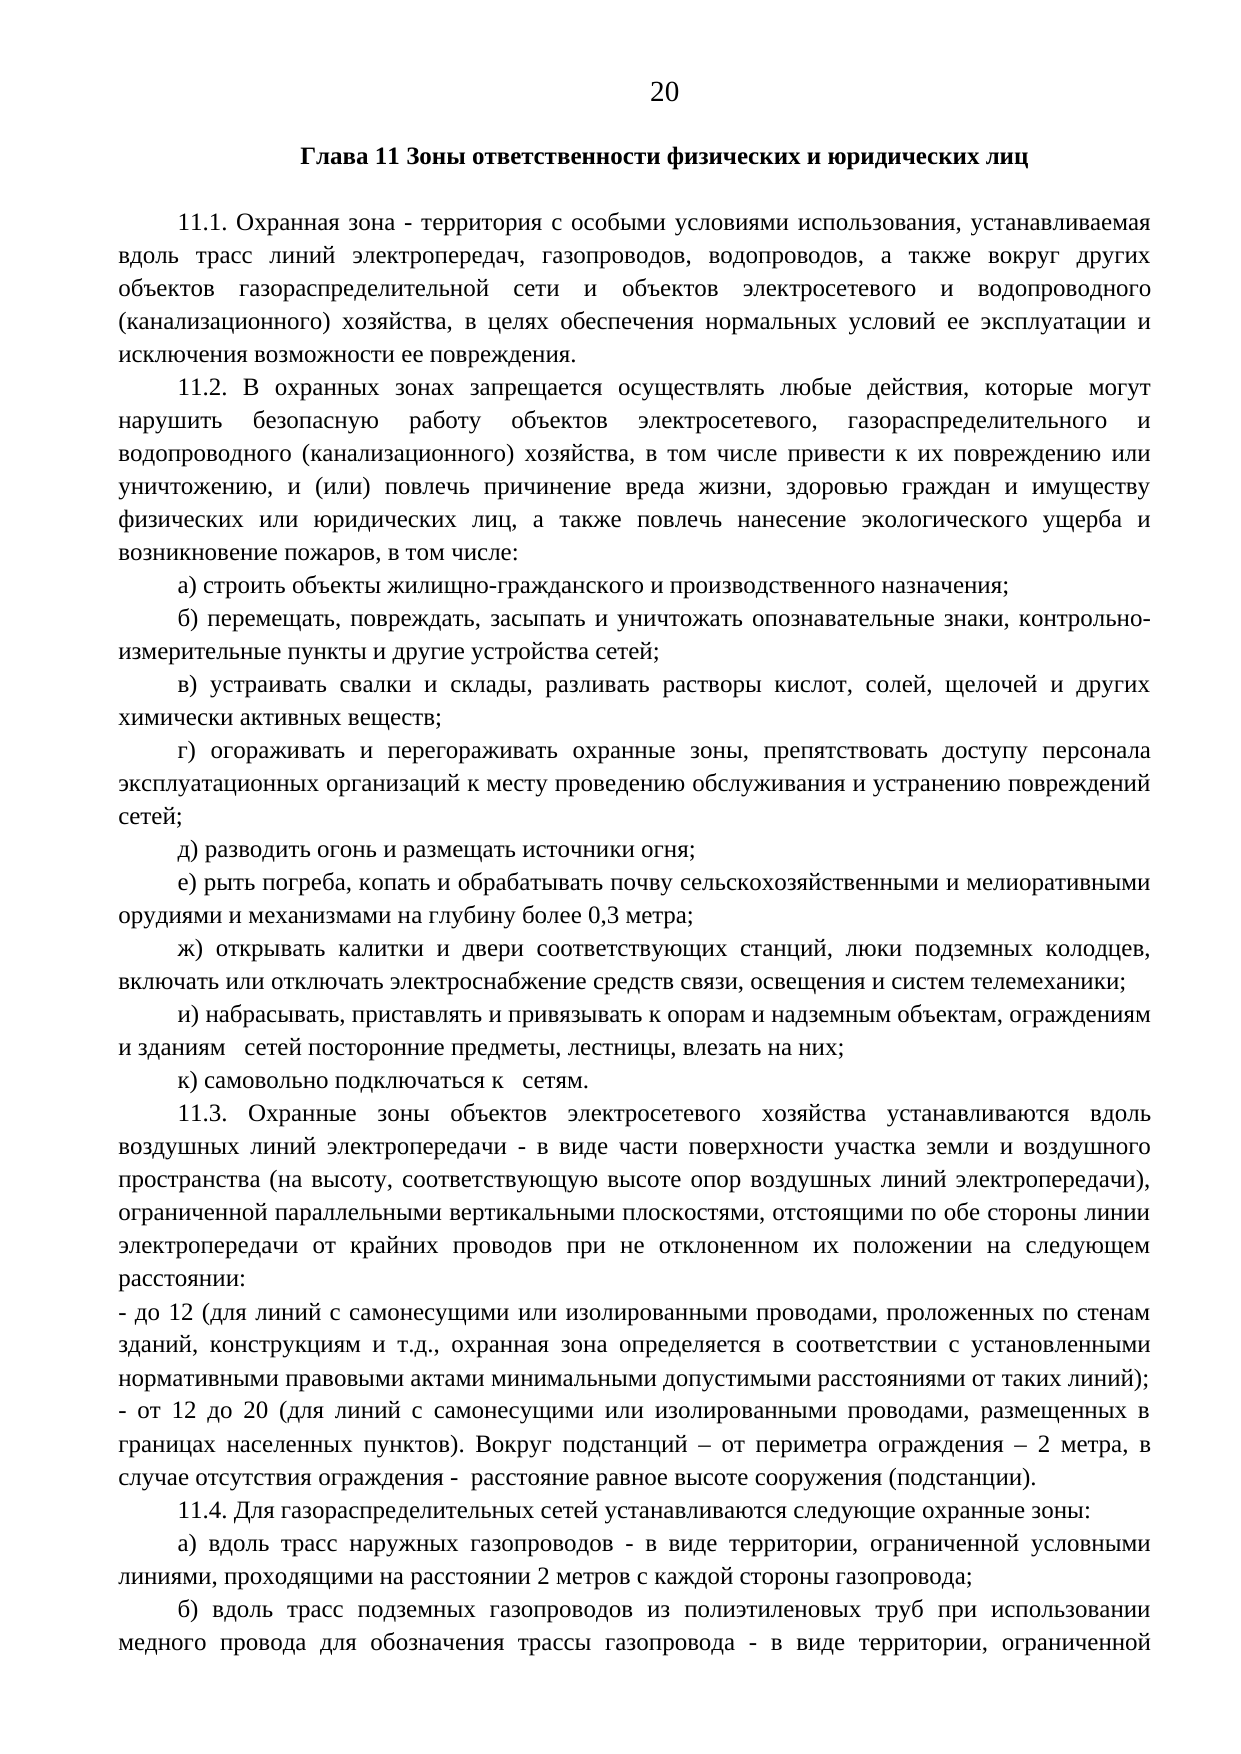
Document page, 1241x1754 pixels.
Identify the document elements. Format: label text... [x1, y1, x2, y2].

text 11.2. В охранных зонах запрещается осуществлять любые действия, которые могут нарушить безопасную работу объектов электросетевого, газораспределительного и водопроводного (канализационного) хозяйства, в том числе привести к их повреждению или уничтожению, и (или) повлечь причинение вреда жизни, здоровью граждан и имуществу физических или юридических лиц, а также повлечь нанесение экологического ущерба и возникновение пожаров, в том числе: [118, 372, 1152, 566]
text е) рыть погреба, копать и обрабатывать почву сельскохозяйственными и мелиоративными орудиями и механизмами на глубину более 0,3 метра; [118, 867, 1152, 929]
text б) перемещать, повреждать, засыпать и уничтожать опознавательные знаки, контрольно-измерительные пункты и другие устройства сетей; [118, 603, 1152, 665]
text 11.4. Для газораспределительных сетей устанавливаются следующие охранные зоны: [118, 1495, 1152, 1523]
text г) огораживать и перегораживать охранные зоны, препятствовать доступу персонала эксплуатационных организаций к месту проведению обслуживания и устранению повреждений сетей; [118, 735, 1152, 830]
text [118, 1594, 1152, 1656]
text к) самовольно подключаться к сетям. [118, 1065, 1152, 1094]
text 11.1. Охранная зона - территория с особыми условиями использования, устанавливаемая вдоль трасс линий электропередач, газопроводов, водопроводов, а также вокруг других объектов газораспределительной сети и объектов электросетевого и водопроводного (канализационного) хозяйства, в целях обеспечения нормальных условий ее эксплуатации и исключения возможности ее повреждения. [118, 207, 1152, 368]
text в) устраивать свалки и склады, разливать растворы кислот, солей, щелочей и других химически активных веществ; [118, 669, 1152, 731]
text 11.3. Охранные зоны объектов электросетевого хозяйства устанавливаются вдоль воздушных линий электропередачи - в виде части поверхности участка земли и воздушного пространства (на высоту, соответствующую высоте опор воздушных линий электропередачи), ограниченной параллельными вертикальными плоскостями, отстоящими по обе стороны линии электропередачи от крайних проводов при не отклоненном их положении на следующем расстоянии: [118, 1098, 1152, 1292]
text и) набрасывать, приставлять и привязывать к опорам и надземным объектам, ограждениям и зданиям сетей посторонние предметы, лестницы, влезать на них; [118, 999, 1152, 1061]
text д) разводить огонь и размещать источники огня; [118, 834, 1152, 863]
text а) вдоль трасс наружных газопроводов - в виде территории, ограниченной условными линиями, проходящими на расстоянии 2 метров с каждой стороны газопровода; [118, 1528, 1152, 1589]
text - от 12 до 20 (для линий с самонесущими или изолированными проводами, размещенных в границах населенных пунктов). Вокруг подстанций – от периметра ограждения – 2 метра, в случае отсутствия ограждения - расстояние равное высоте сооружения (подстанции). [118, 1396, 1152, 1490]
text - до 12 (для линий с самонесущими или изолированными проводами, проложенных по стенам зданий, конструкциям и т.д., охранная зона определяется в соответствии с установленными нормативными правовыми актами минимальными допустимыми расстояниями от таких линий); [118, 1297, 1152, 1391]
text а) строить объекты жилищно-гражданского и производственного назначения; [118, 570, 1152, 599]
text Глава 11 Зоны ответственности физических и юридических лиц [118, 141, 1152, 169]
text ж) открывать калитки и двери соответствующих станций, люки подземных колодцев, включать или отключать электроснабжение средств связи, освещения и систем телемеханики; [118, 933, 1152, 995]
